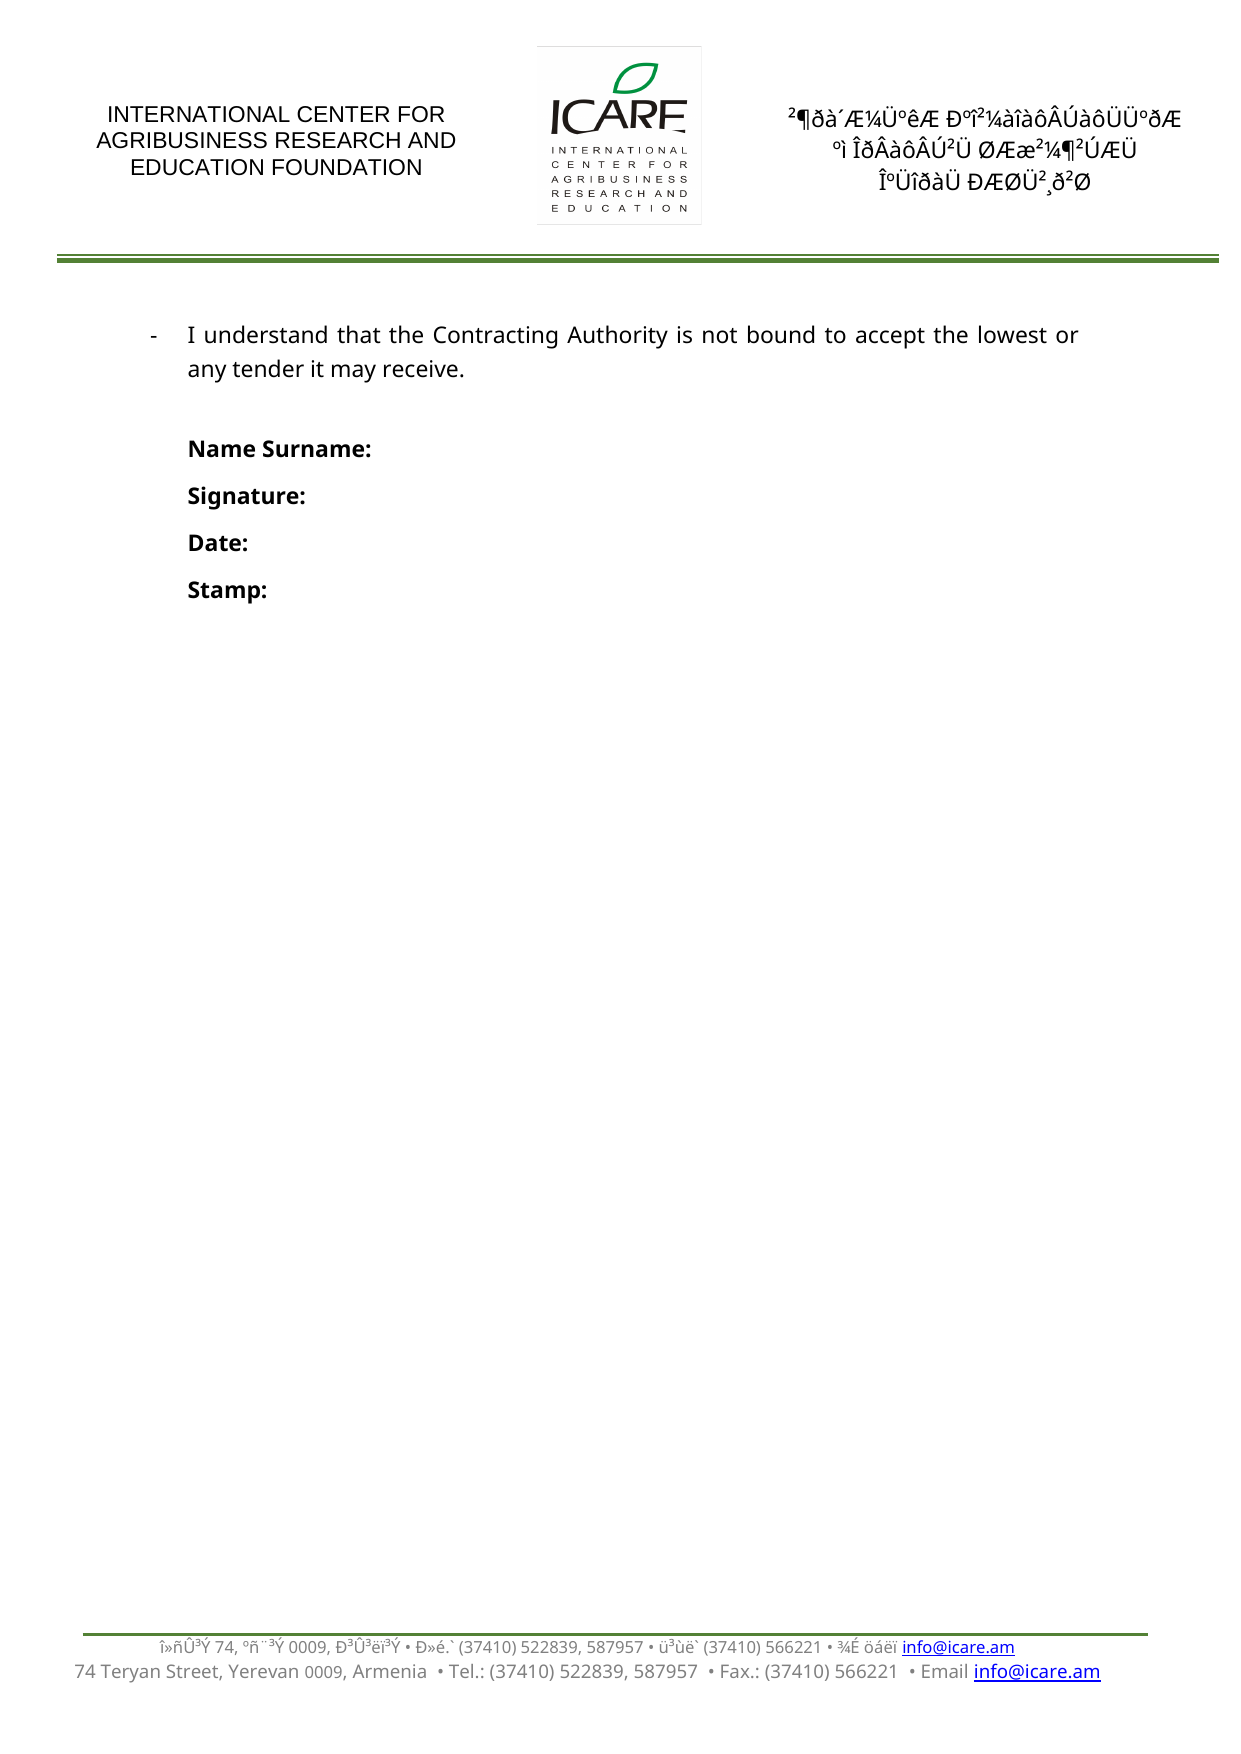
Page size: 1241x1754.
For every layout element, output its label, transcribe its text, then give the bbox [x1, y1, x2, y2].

picture [537, 46, 702, 225]
list Signature: [187, 480, 1081, 511]
list I understand that the Contracting Authority is not bound to accept the lowest or any tender it may receive. [150, 319, 1081, 384]
list Date: [187, 527, 1081, 558]
list Stamp: [187, 574, 1081, 605]
list Name Surname: [187, 433, 1081, 464]
